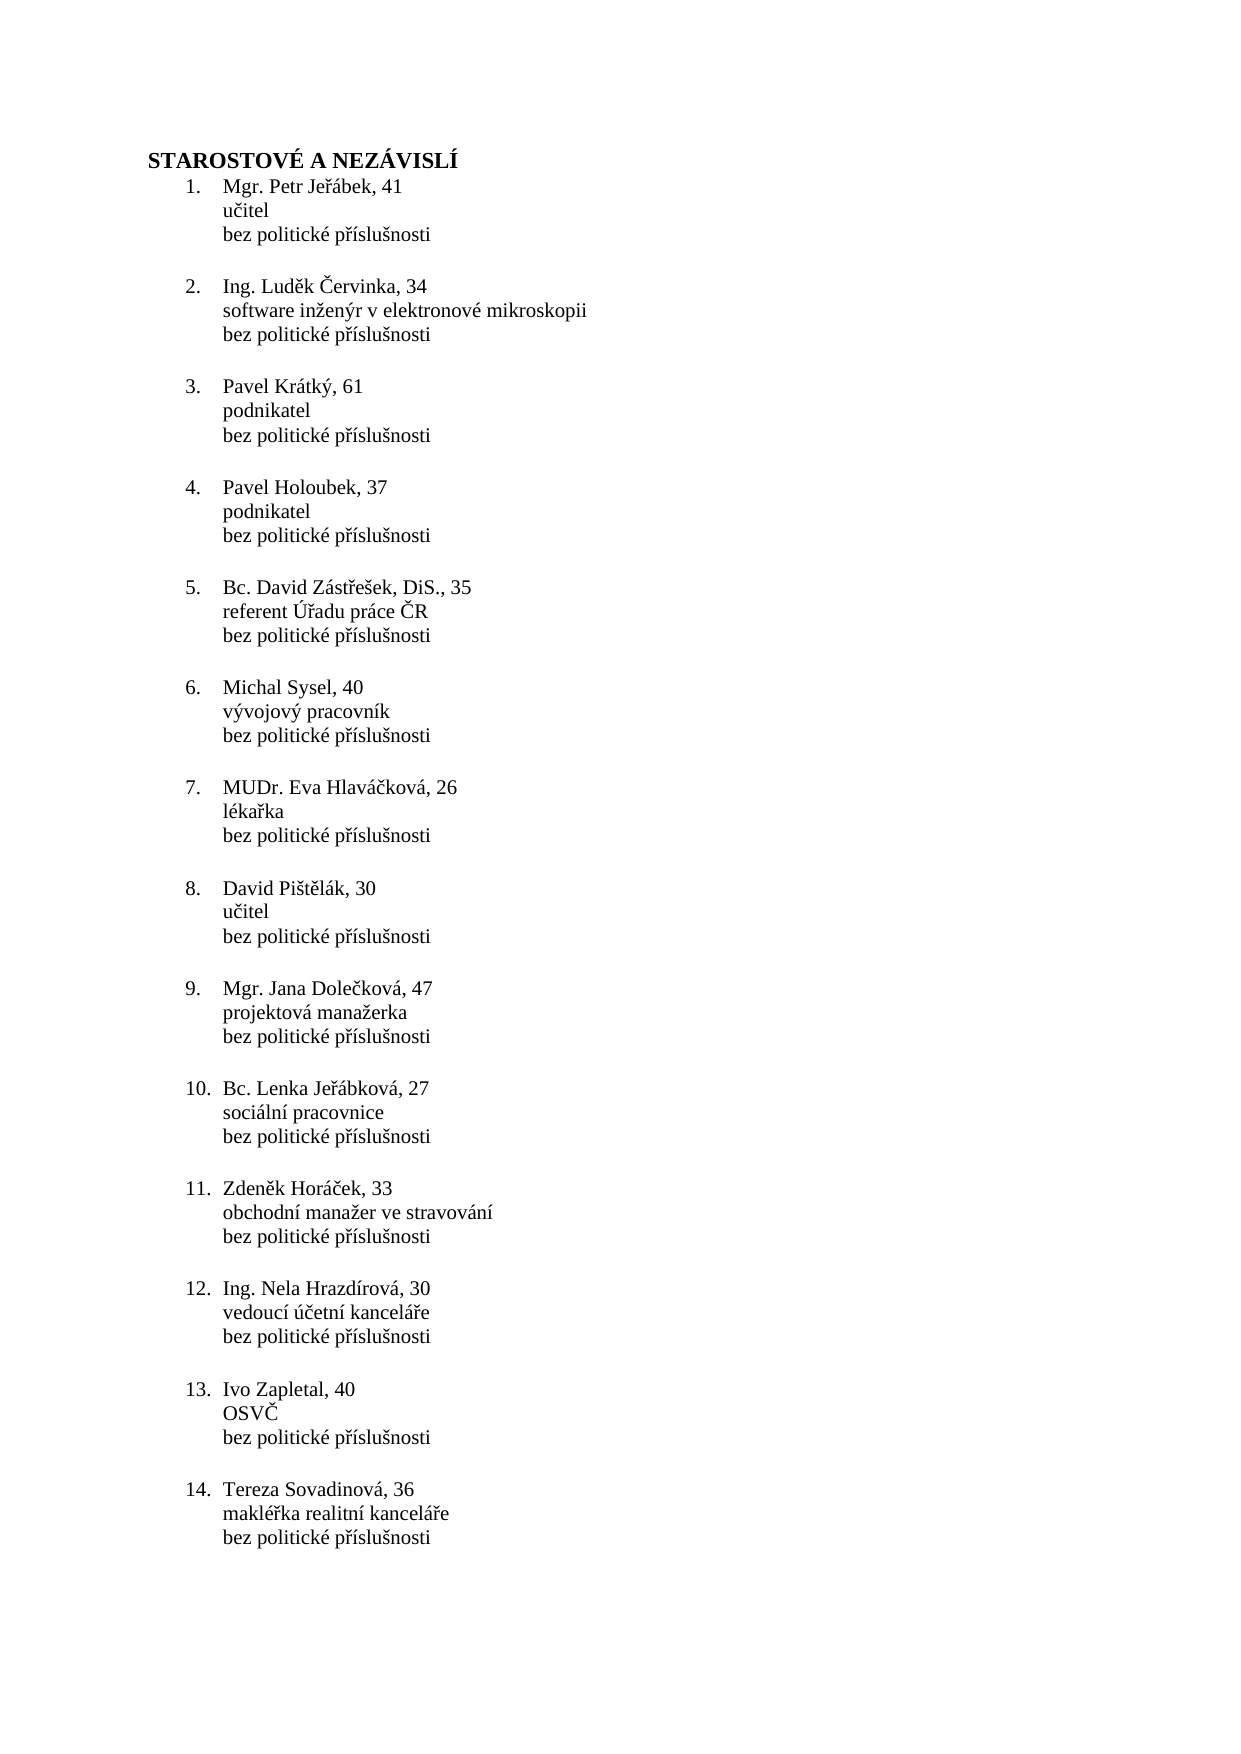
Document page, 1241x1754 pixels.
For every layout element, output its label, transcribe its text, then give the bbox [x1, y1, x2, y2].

list Bc. David Zástřešek, DiS., 35 referent Úřadu práce ČR bez politické příslušnosti [185, 575, 1093, 675]
list Pavel Krátký, 61 podnikatel bez politické příslušnosti [185, 374, 1093, 474]
list makléřka realitní kanceláře bez politické příslušnosti [223, 1501, 1093, 1577]
list vedoucí účetní kanceláře bez politické příslušnosti [223, 1300, 1093, 1376]
list Michal Sysel, 40 vývojový pracovník bez politické příslušnosti [185, 675, 1093, 775]
list Zdeněk Horáček, 33 obchodní manažer ve stravování bez politické příslušnosti [185, 1176, 1093, 1276]
list Bc. Lenka Jeřábková, 27 sociální pracovnice bez politické příslušnosti [185, 1076, 1093, 1176]
list software inženýr v elektronové mikroskopii [223, 298, 1093, 322]
list Ing. Luděk Červinka, 34 [185, 274, 1093, 298]
list Tereza Sovadinová, 36 [185, 1477, 1093, 1501]
list Mgr. Petr Jeřábek, 41 učitel bez politické příslušnosti [185, 174, 1093, 274]
list Ivo Zapletal, 40 OSVČ bez politické příslušnosti [185, 1376, 1093, 1477]
list Mgr. Jana Dolečková, 47 projektová manažerka bez politické příslušnosti [185, 976, 1093, 1076]
list David Pištělák, 30 učitel bez politické příslušnosti [185, 875, 1093, 976]
list Pavel Holoubek, 37 podnikatel bez politické příslušnosti [185, 474, 1093, 575]
text STAROSTOVÉ A NEZÁVISLÍ [148, 148, 1093, 174]
list Ing. Nela Hrazdírová, 30 [185, 1276, 1093, 1300]
list MUDr. Eva Hlaváčková, 26 lékařka bez politické příslušnosti [185, 775, 1093, 875]
list bez politické příslušnosti [223, 322, 1093, 374]
